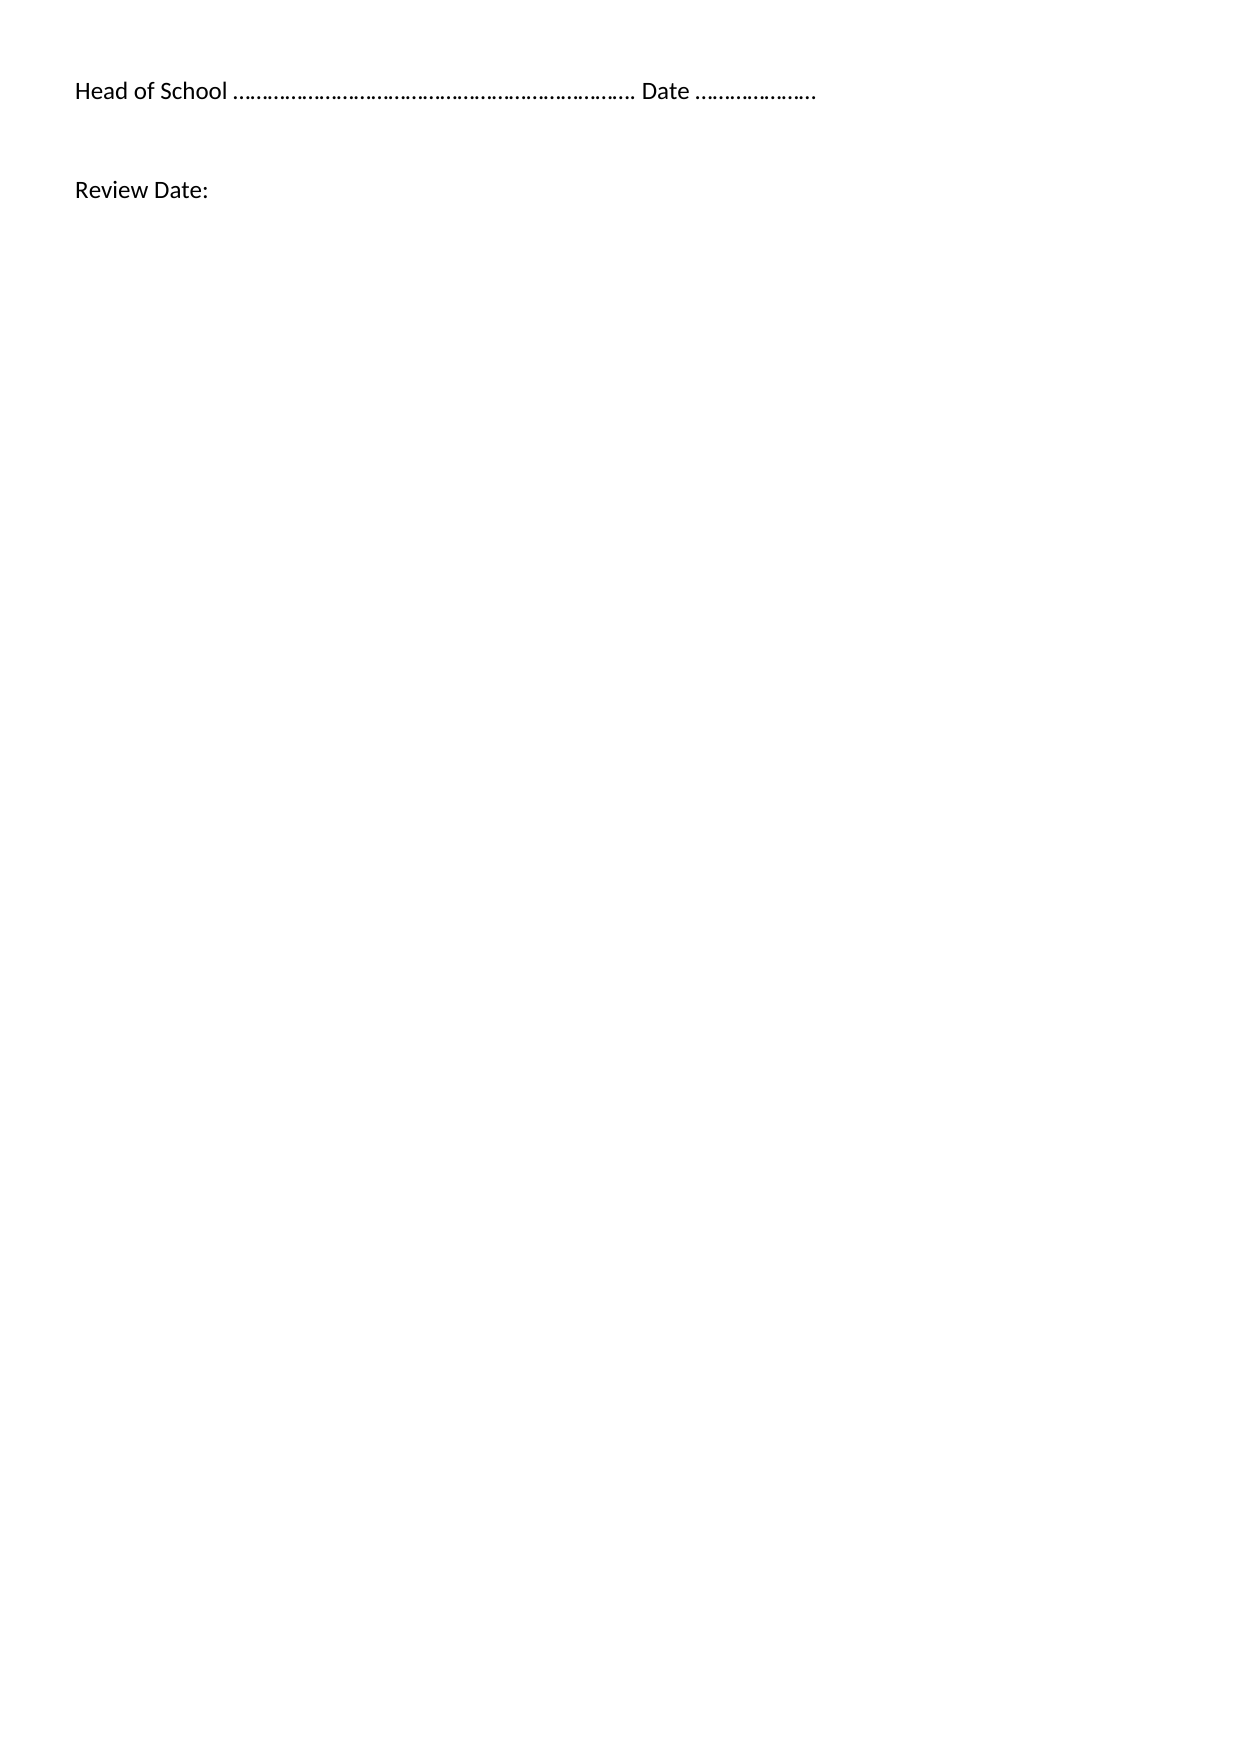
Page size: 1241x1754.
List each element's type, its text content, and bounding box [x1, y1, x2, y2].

text Head of School ……………………………………………………………. Date ………………… [75, 75, 1165, 106]
text Review Date: [75, 174, 1165, 205]
